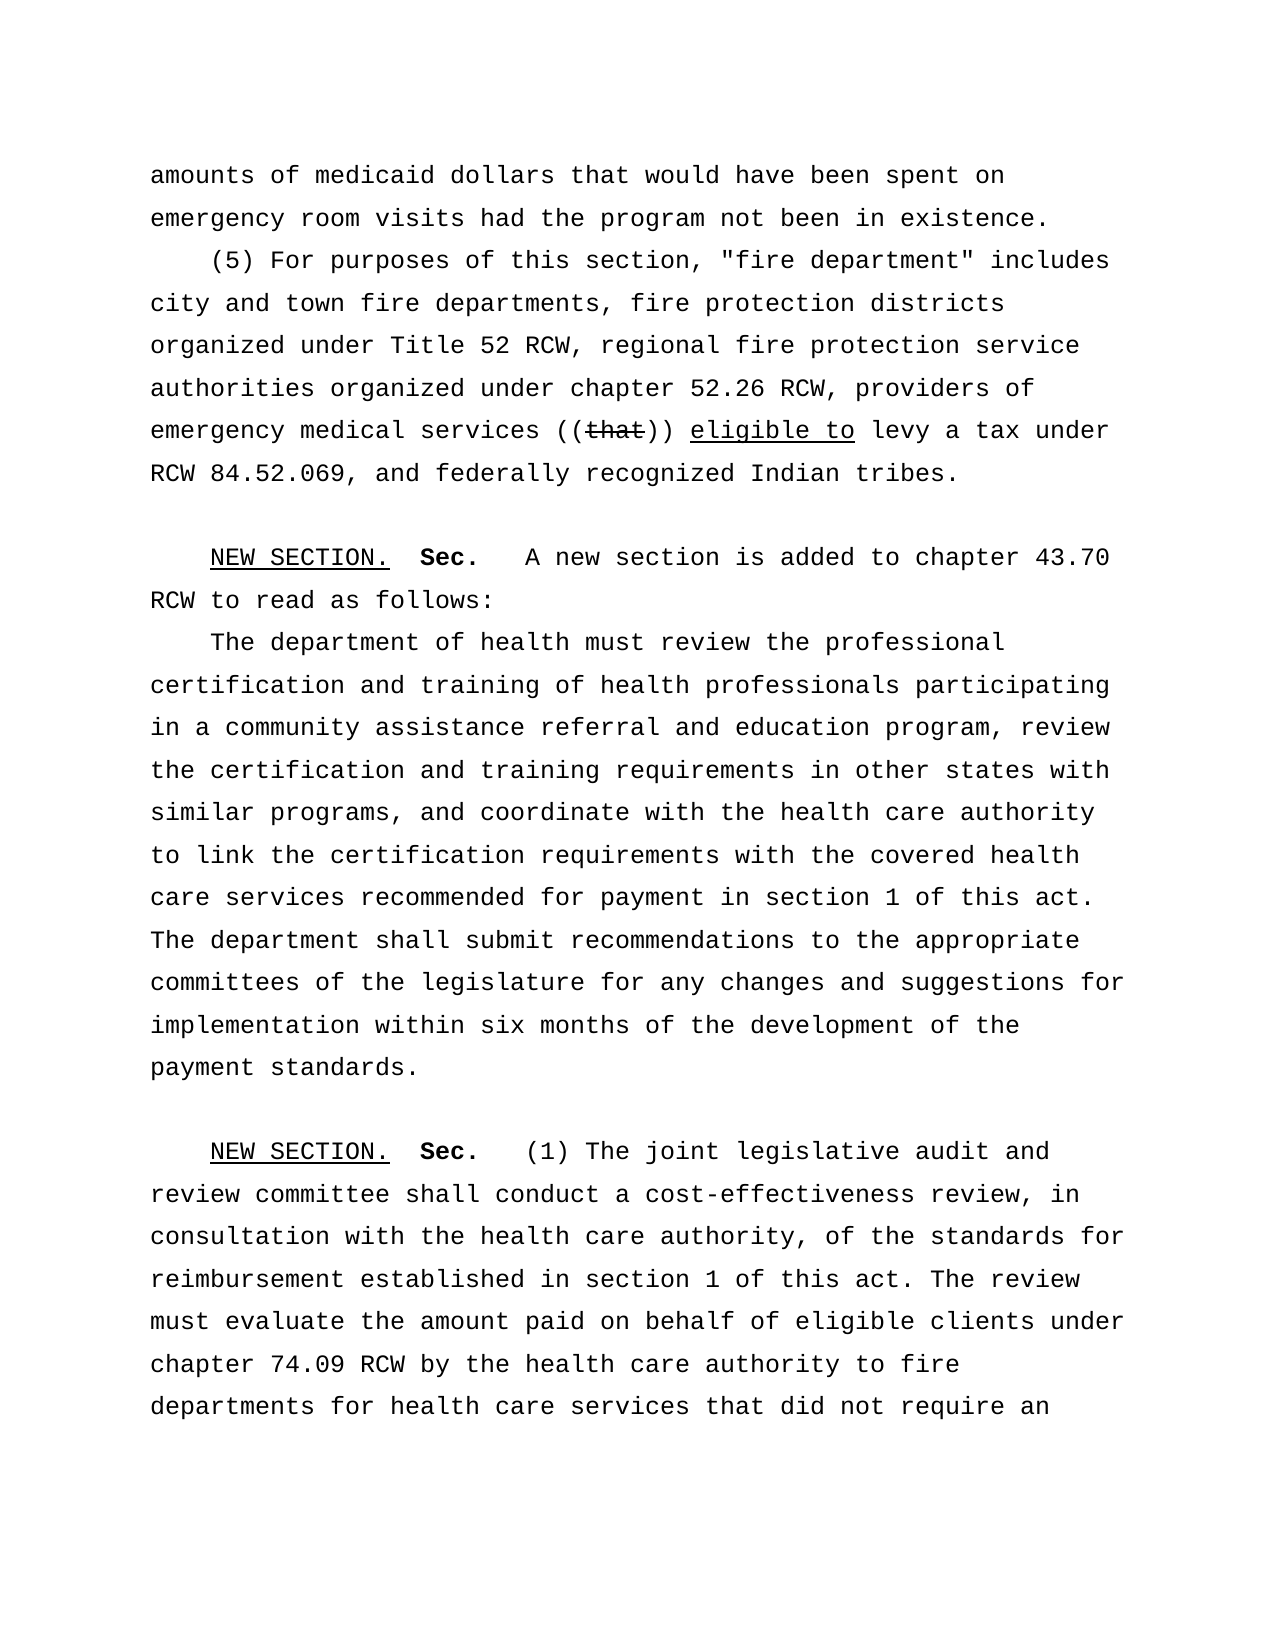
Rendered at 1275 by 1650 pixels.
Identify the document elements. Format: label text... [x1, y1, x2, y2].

text NEW SECTION. Sec. A new section is added to chapter 43.70 RCW to read as follows: [150, 532, 1125, 617]
text (5) For purposes of this section, "fire department" includes city and town fire departments, fire protection districts organized under Title 52 RCW, regional fire protection service authorities organized under chapter 52.26 RCW, providers of emergency medical services ((that)) eligible to levy a tax under RCW 84.52.069, and federally recognized Indian tribes. [150, 235, 1125, 490]
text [150, 150, 1125, 235]
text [150, 1126, 1125, 1423]
text The department of health must review the professional certification and training of health professionals participating in a community assistance referral and education program, review the certification and training requirements in other states with similar programs, and coordinate with the health care authority to link the certification requirements with the covered health care services recommended for payment in section 1 of this act. The department shall submit recommendations to the appropriate committees of the legislature for any changes and suggestions for implementation within six months of the development of the payment standards. [150, 617, 1125, 1084]
